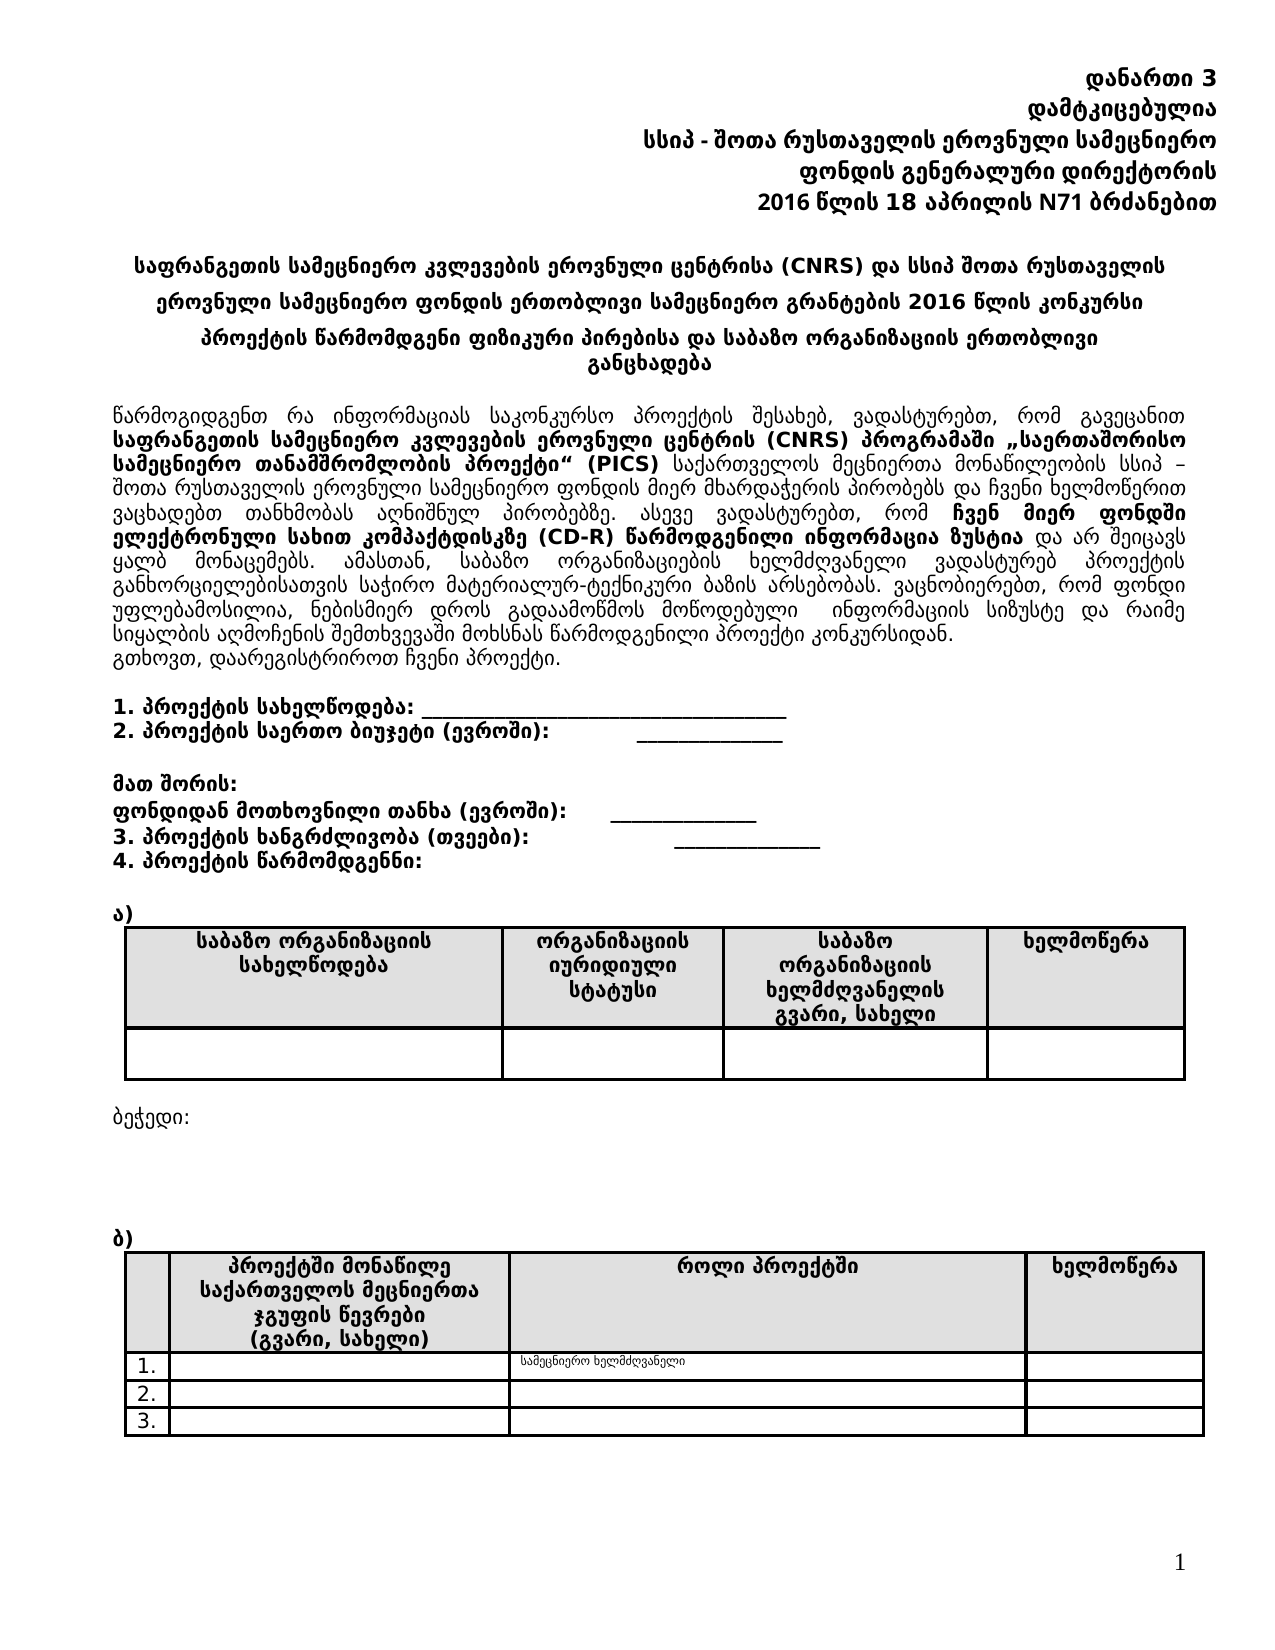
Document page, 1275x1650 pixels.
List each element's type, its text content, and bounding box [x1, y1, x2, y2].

table_cell [171, 1409, 508, 1433]
text 2016 წლის 18 აპრილის N71 ბრძანებით [112, 186, 1217, 217]
table_cell სამეცნიერო ხელმძღვანელი [511, 1354, 1024, 1379]
table_header საბაზო ორგანიზაციის სახელწოდება [127, 929, 501, 1026]
text პროექტის წარმომდგენი ფიზიკური პირებისა და საბაზო ორგანიზაციის ერთობლივი [112, 326, 1186, 351]
table_cell [511, 1409, 1024, 1433]
text განცხადება [112, 351, 1186, 375]
table_cell [989, 1030, 1183, 1078]
table_cell [504, 1030, 722, 1078]
text საფრანგეთის სამეცნიერო კვლევების ეროვნული ცენტრისა (CNRS) და სსიპ შოთა რუსთაველის ეროვნული სამეცნიერო ფონდის ერთობლივი სამეცნიერო გრანტების 2016 წლის კონკურსი [112, 254, 1186, 314]
text 4. პროექტის წარმომდგენნი: [112, 849, 1186, 873]
text ფონდიდან მოთხოვნილი თანხა (ევროში): ______________ [112, 796, 1186, 825]
text 3. პროექტის ხანგრძლივობა (თვეები): ______________ [112, 825, 1186, 849]
text ბ) [112, 1227, 1186, 1251]
text 1. პროექტის სახელწოდება: ___________________________________ [112, 695, 1186, 719]
table_cell 3. [127, 1409, 168, 1433]
table_cell [1028, 1354, 1202, 1379]
table_header ორგანიზაციის იურიდიული სტატუსი [504, 929, 722, 1026]
table_cell [511, 1382, 1024, 1406]
table_header ხელმოწერა [989, 929, 1183, 1026]
text ფონდის გენერალური დირექტორის [112, 155, 1217, 186]
text მათ შორის: [112, 772, 1186, 796]
table_cell [127, 1030, 501, 1078]
table_cell [1028, 1409, 1202, 1433]
text გთხოვთ, დაარეგისტრიროთ ჩვენი პროექტი. [112, 646, 1186, 671]
table_header [127, 1254, 168, 1351]
text წარმოგიდგენთ რა ინფორმაციას საკონკურსო პროექტის შესახებ, ვადასტურებთ, რომ გავეცანით საფრანგეთის სამეცნიერო კვლევების ეროვნული ცენტრის (CNRS) პროგრამაში „საერთაშორისო სამეცნიერო თანამშრომლობის პროექტი“ (PICS) საქართველოს მეცნიერთა მონაწილეობის სსიპ – შოთა რუსთაველის ეროვნული სამეცნიერო ფონდის მიერ მხარდაჭერის პირობებს და ჩვენი ხელმოწერით ვაცხადებთ თანხმობას აღნიშნულ პირობებზე. ასევე ვადასტურებთ, რომ ჩვენ მიერ ფონდში ელექტრონული სახით კომპაქტდისკზე (CD-R) წარმოდგენილი ინფორმაცია ზუსტია და არ შეიცავს ყალბ მონაცემებს. ამასთან, საბაზო ორგანიზაციების ხელმძღვანელი ვადასტურებ პროექტის განხორციელებისათვის საჭირო მატერიალურ-ტექნიკური ბაზის არსებობას. ვაცნობიერებთ, რომ ფონდი უფლებამოსილია, ნებისმიერ დროს გადაამოწმოს მოწოდებული ინფორმაციის სიზუსტე და რაიმე სიყალბის აღმოჩენის შემთხვევაში მოხსნას წარმოდგენილი პროექტი კონკურსიდან. [112, 404, 1186, 646]
table_cell [171, 1382, 508, 1406]
text 2. პროექტის საერთო ბიუჯეტი (ევროში): ______________ [112, 719, 1186, 743]
text ბეჭედი: [112, 1105, 1186, 1130]
table_cell [725, 1030, 986, 1078]
table_cell [1028, 1382, 1202, 1406]
table_header საბაზო ორგანიზაციის ხელმძღვანელის გვარი, სახელი [725, 929, 986, 1026]
table_cell [171, 1354, 508, 1379]
table_header როლი პროექტში [511, 1254, 1024, 1351]
text ა) [112, 902, 1186, 926]
table_cell 2. [127, 1382, 168, 1406]
text დანართი 3 [112, 66, 1217, 92]
text დამტკიცებულია [112, 92, 1217, 123]
table_header პროექტში მონაწილე საქართველოს მეცნიერთა ჯგუფის წევრები (გვარი, სახელი) [171, 1254, 508, 1351]
table_cell 1. [127, 1354, 168, 1379]
table_header ხელმოწერა [1028, 1254, 1202, 1351]
text სსიპ - შოთა რუსთაველის ეროვნული სამეცნიერო [112, 123, 1217, 155]
